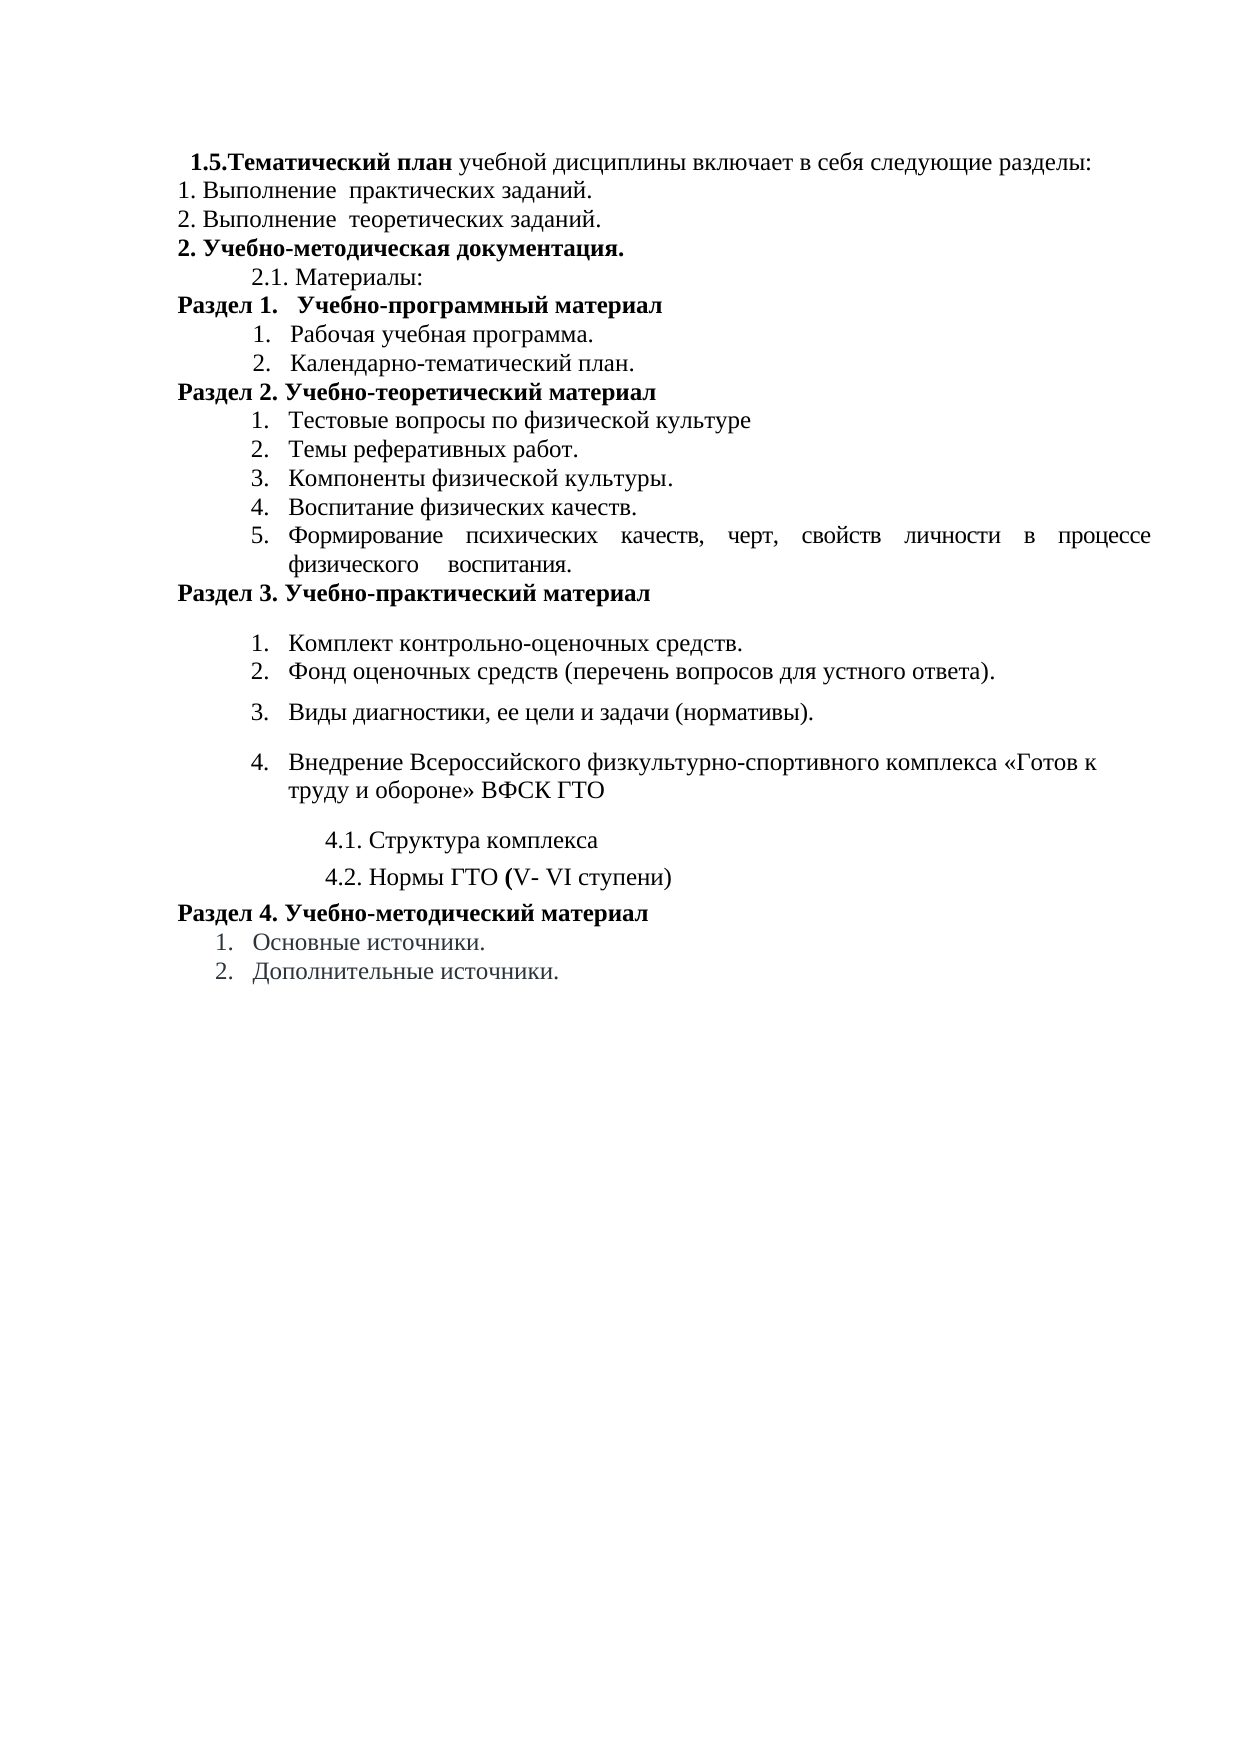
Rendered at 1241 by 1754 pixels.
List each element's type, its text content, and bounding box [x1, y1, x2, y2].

text 2. Учебно-методическая документация. [177, 233, 1152, 262]
text Раздел 2. Учебно-теоретический материал [177, 377, 1152, 406]
list Календарно-тематический план. [252, 348, 1152, 377]
list Основные источники. [215, 927, 1152, 956]
list Тестовые вопросы по физической культуре [251, 406, 1152, 434]
text Раздел 4. Учебно-методический материал [177, 898, 1152, 927]
text Раздел 1. Учебно-программный материал [177, 291, 1152, 319]
text 1.5.Тематический план учебной дисциплины включает в себя следующие разделы: [177, 147, 1152, 176]
text 2. Выполнение теоретических заданий. [177, 204, 1152, 233]
list Темы реферативных работ. [251, 434, 1152, 463]
list Дополнительные источники. [215, 956, 1152, 984]
list Виды диагностики, ее цели и задачи (нормативы). [251, 697, 1152, 726]
list Воспитание физических качеств. [251, 492, 1152, 521]
list Фонд оценочных средств (перечень вопросов для устного ответа). [251, 656, 1152, 685]
list Внедрение Всероссийского физкультурно-спортивного комплекса «Готов к труду и обороне» ВФСК ГТО [251, 747, 1152, 804]
list Компоненты физической культуры. [251, 463, 1152, 492]
text Раздел 3. Учебно-практический материал [177, 578, 1152, 607]
text 2.1. Материалы: [177, 262, 1152, 291]
text 1. Выполнение практических заданий. [177, 176, 1152, 204]
list Рабочая учебная программа. [252, 319, 1152, 348]
list Формирование психических качеств, черт, свойств личности в процессе физического воспитания. [251, 521, 1152, 578]
text 4.1. Структура комплекса [177, 825, 1152, 854]
list Комплект контрольно-оценочных средств. [251, 628, 1152, 656]
text 4.2. Нормы ГТО (V- VI ступени) [251, 862, 1152, 890]
